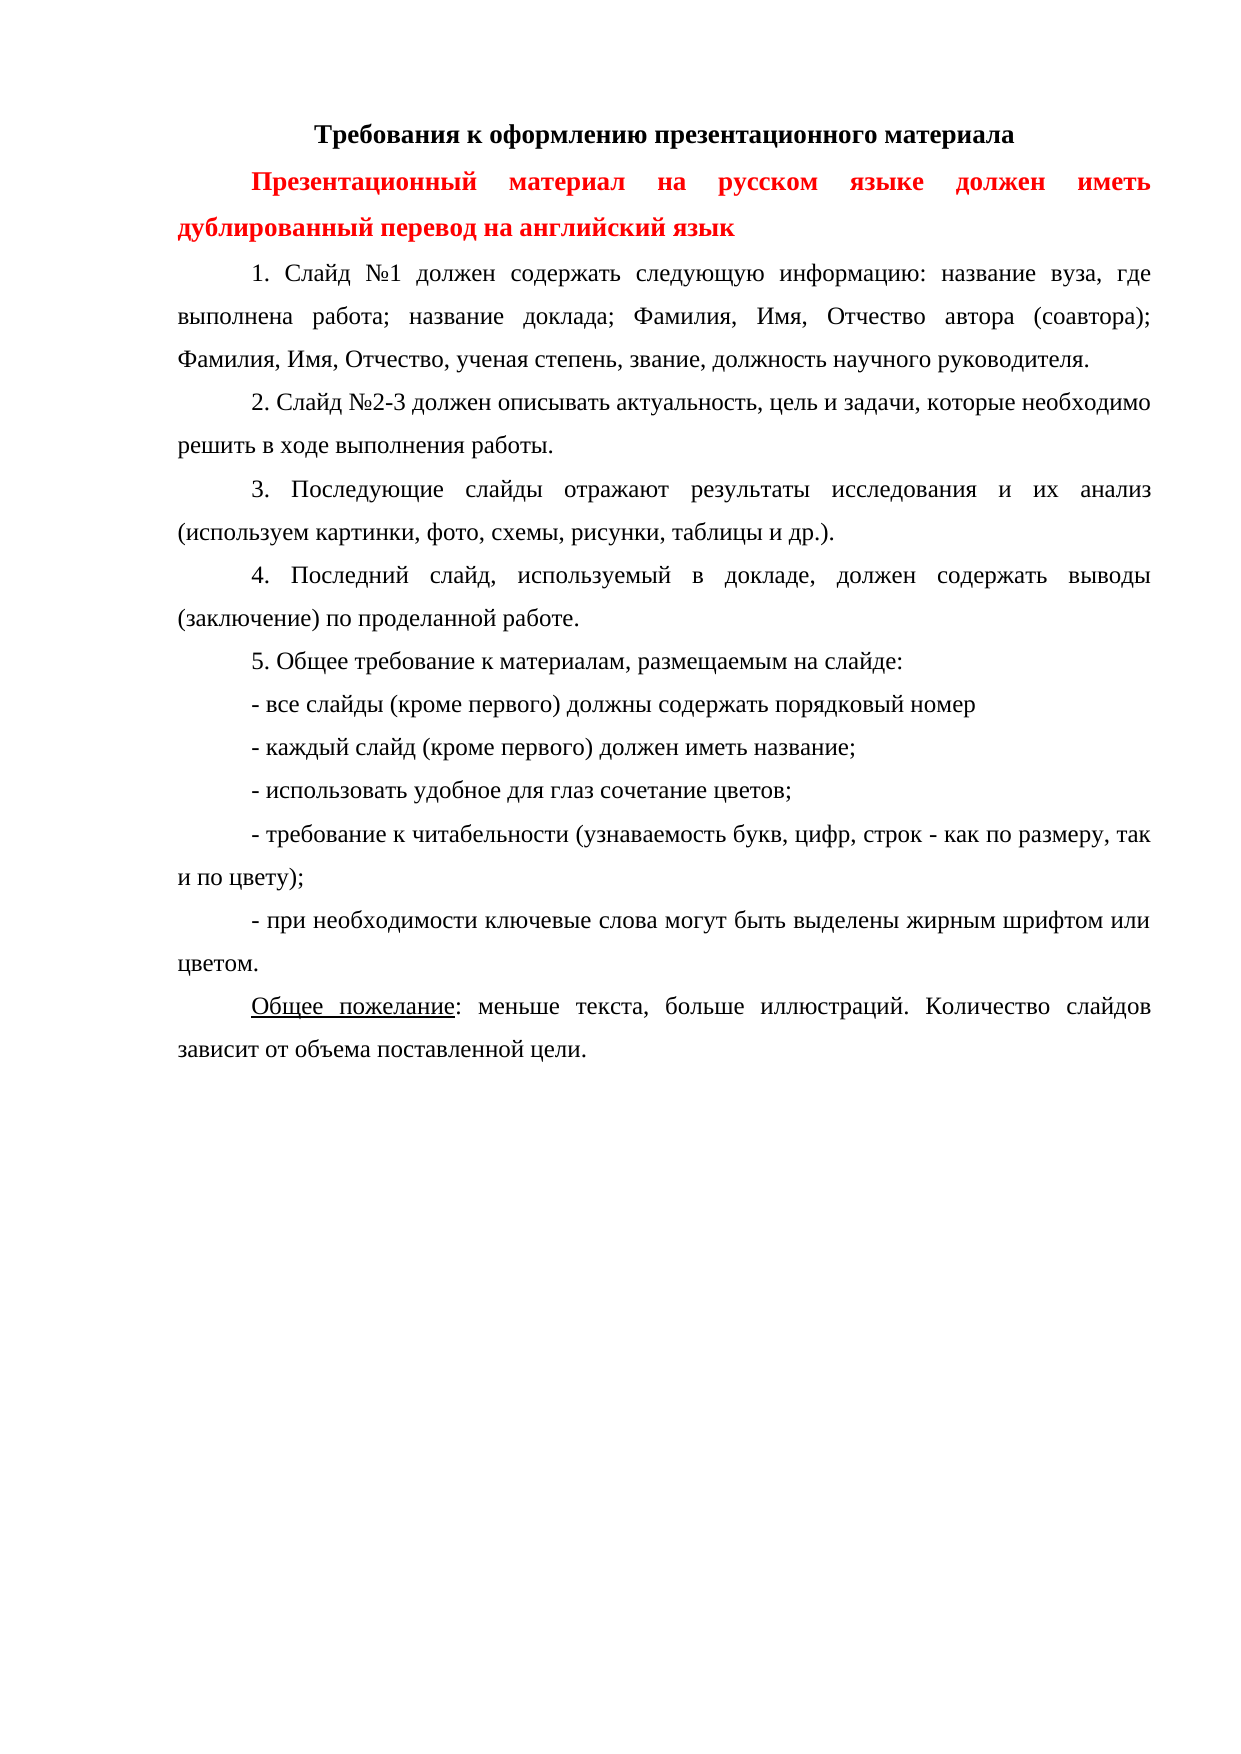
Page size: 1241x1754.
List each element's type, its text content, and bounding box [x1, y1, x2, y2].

list 1. Слайд №1 должен содержать следующую информацию: название вуза, где выполнена работа; название доклада; Фамилия, Имя, Отчество автора (соавтора); Фамилия, Имя, Отчество, ученая степень, звание, должность научного руководителя. [177, 258, 1152, 373]
text Требования к оформлению презентационного материала [177, 118, 1152, 149]
list - каждый слайд (кроме первого) должен иметь название; [177, 732, 1152, 761]
text 4. Последний слайд, используемый в докладе, должен содержать выводы (заключение) по проделанной работе. [177, 560, 1152, 632]
text 3. Последующие слайды отражают результаты исследования и их анализ (используем картинки, фото, схемы, рисунки, таблицы и др.). [177, 474, 1152, 546]
text - требование к читабельности (узнаваемость букв, цифр, строк - как по размеру, так и по цвету); [177, 819, 1152, 891]
text - при необходимости ключевые слова могут быть выделены жирным шрифтом или цветом. [177, 905, 1152, 977]
text Общее пожелание: меньше текста, больше иллюстраций. Количество слайдов зависит от объема поставленной цели. [177, 991, 1152, 1063]
text Презентационный материал на русском языке должен иметь дублированный перевод на английский язык [177, 165, 1152, 243]
text - использовать удобное для глаз сочетание цветов; [177, 776, 1152, 804]
list 5. Общее требование к материалам, размещаемым на слайде: [177, 646, 1152, 675]
list - все слайды (кроме первого) должны содержать порядковый номер [177, 689, 1152, 718]
list 2. Слайд №2-3 должен описывать актуальность, цель и задачи, которые необходимо решить в ходе выполнения работы. [177, 387, 1152, 459]
